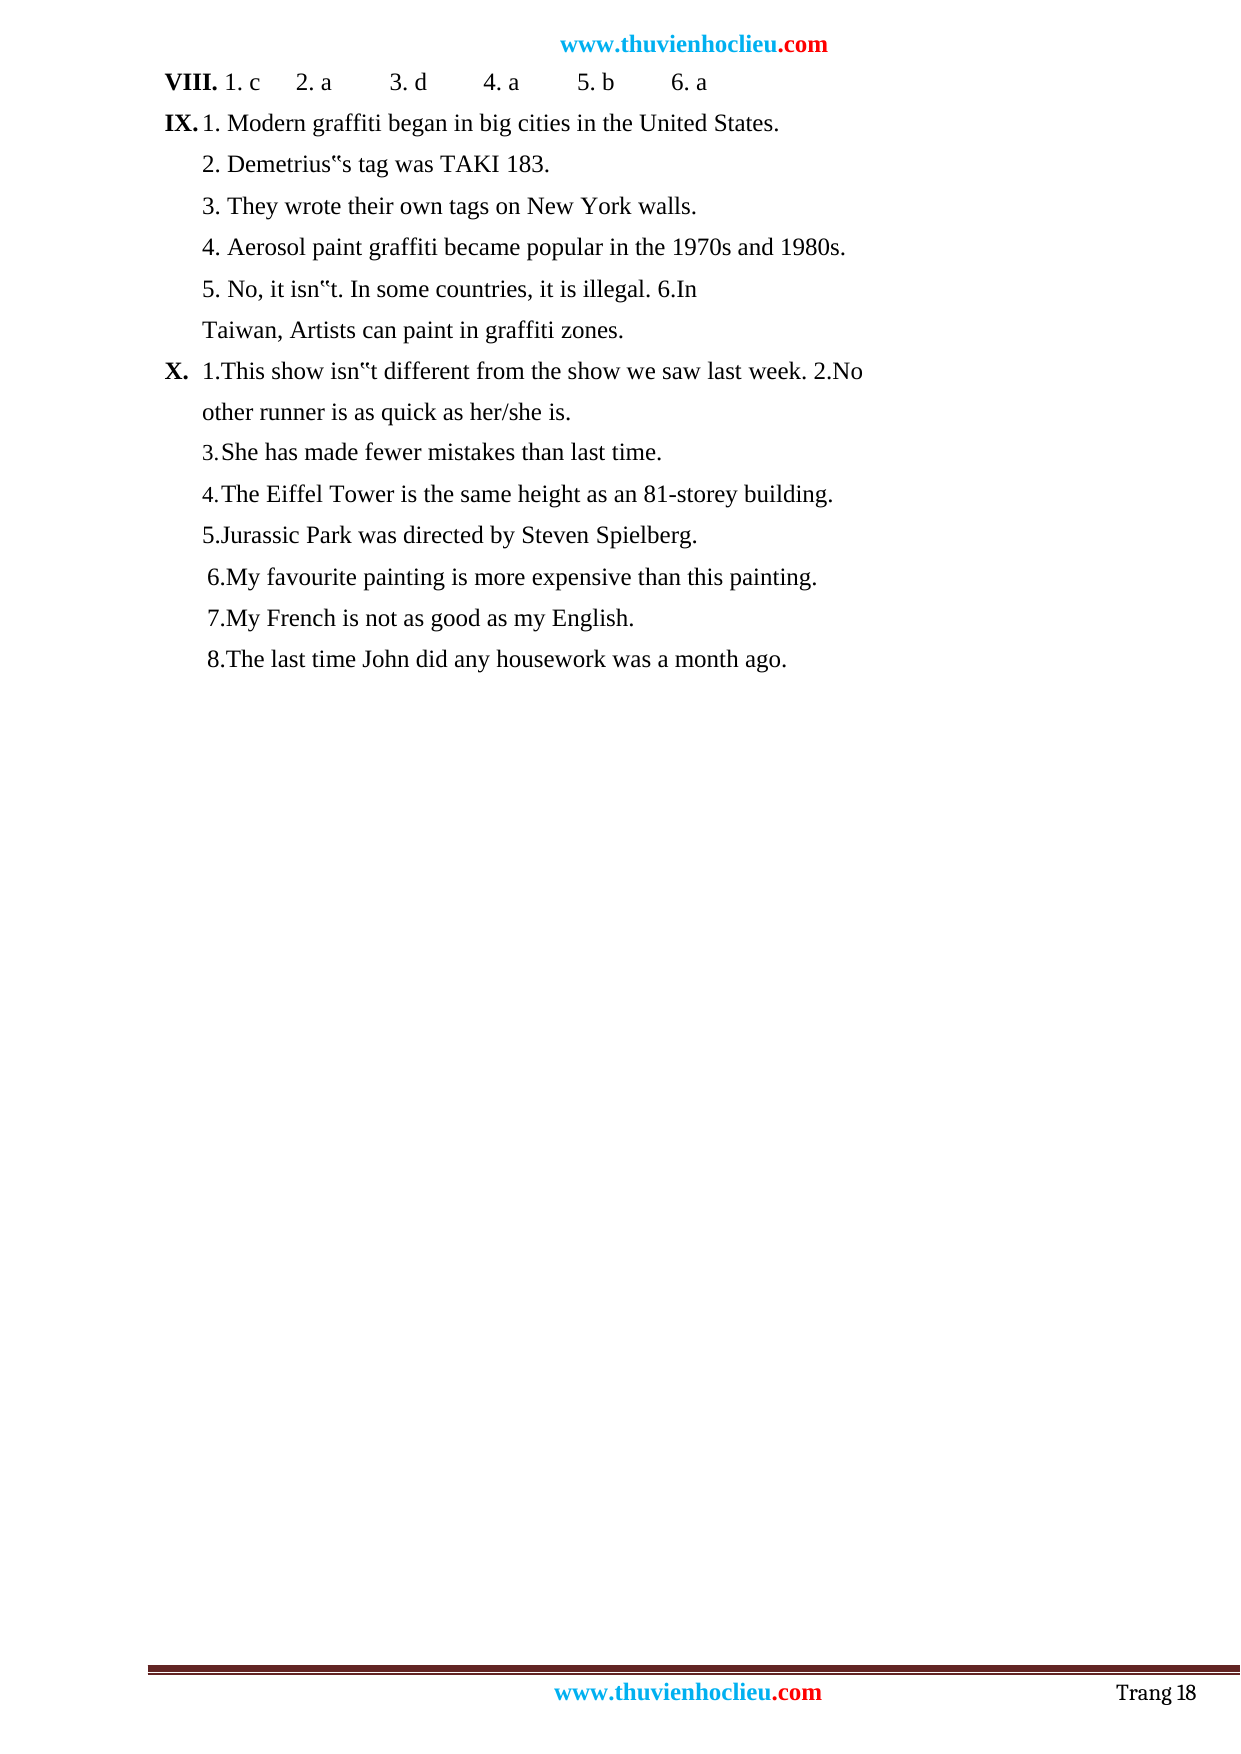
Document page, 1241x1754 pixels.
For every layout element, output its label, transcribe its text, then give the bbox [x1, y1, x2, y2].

list They wrote their own tags on New York walls. [202, 191, 1240, 220]
list Aerosol paint graffiti became popular in the 1970s and 1980s. [202, 232, 1240, 261]
list Demetrius‟s tag was TAKI 183. [202, 149, 1240, 178]
list 1. Modern graffiti began in big cities in the United States. [164, 108, 1240, 137]
text 7.My French is not as good as my English. [207, 603, 898, 632]
text 6.My favourite painting is more expensive than this painting. [207, 562, 898, 591]
list No, it isn‟t. In some countries, it is illegal. 6.In Taiwan, Artists can paint in graffiti zones. [202, 274, 753, 343]
list The Eiffel Tower is the same height as an 81-storey building. 5.Jurassic Park was directed by Steven Spielberg. [202, 479, 917, 549]
list 1.This show isn‟t different from the show we saw last week. 2.No other runner is as quick as her/she is. [164, 356, 888, 426]
text 8.The last time John did any housework was a month ago. [207, 644, 1240, 673]
list She has made fewer mistakes than last time. [202, 438, 1240, 467]
list 1. c 2. a 3. d 4. a 5. b 6. a [164, 67, 1240, 95]
